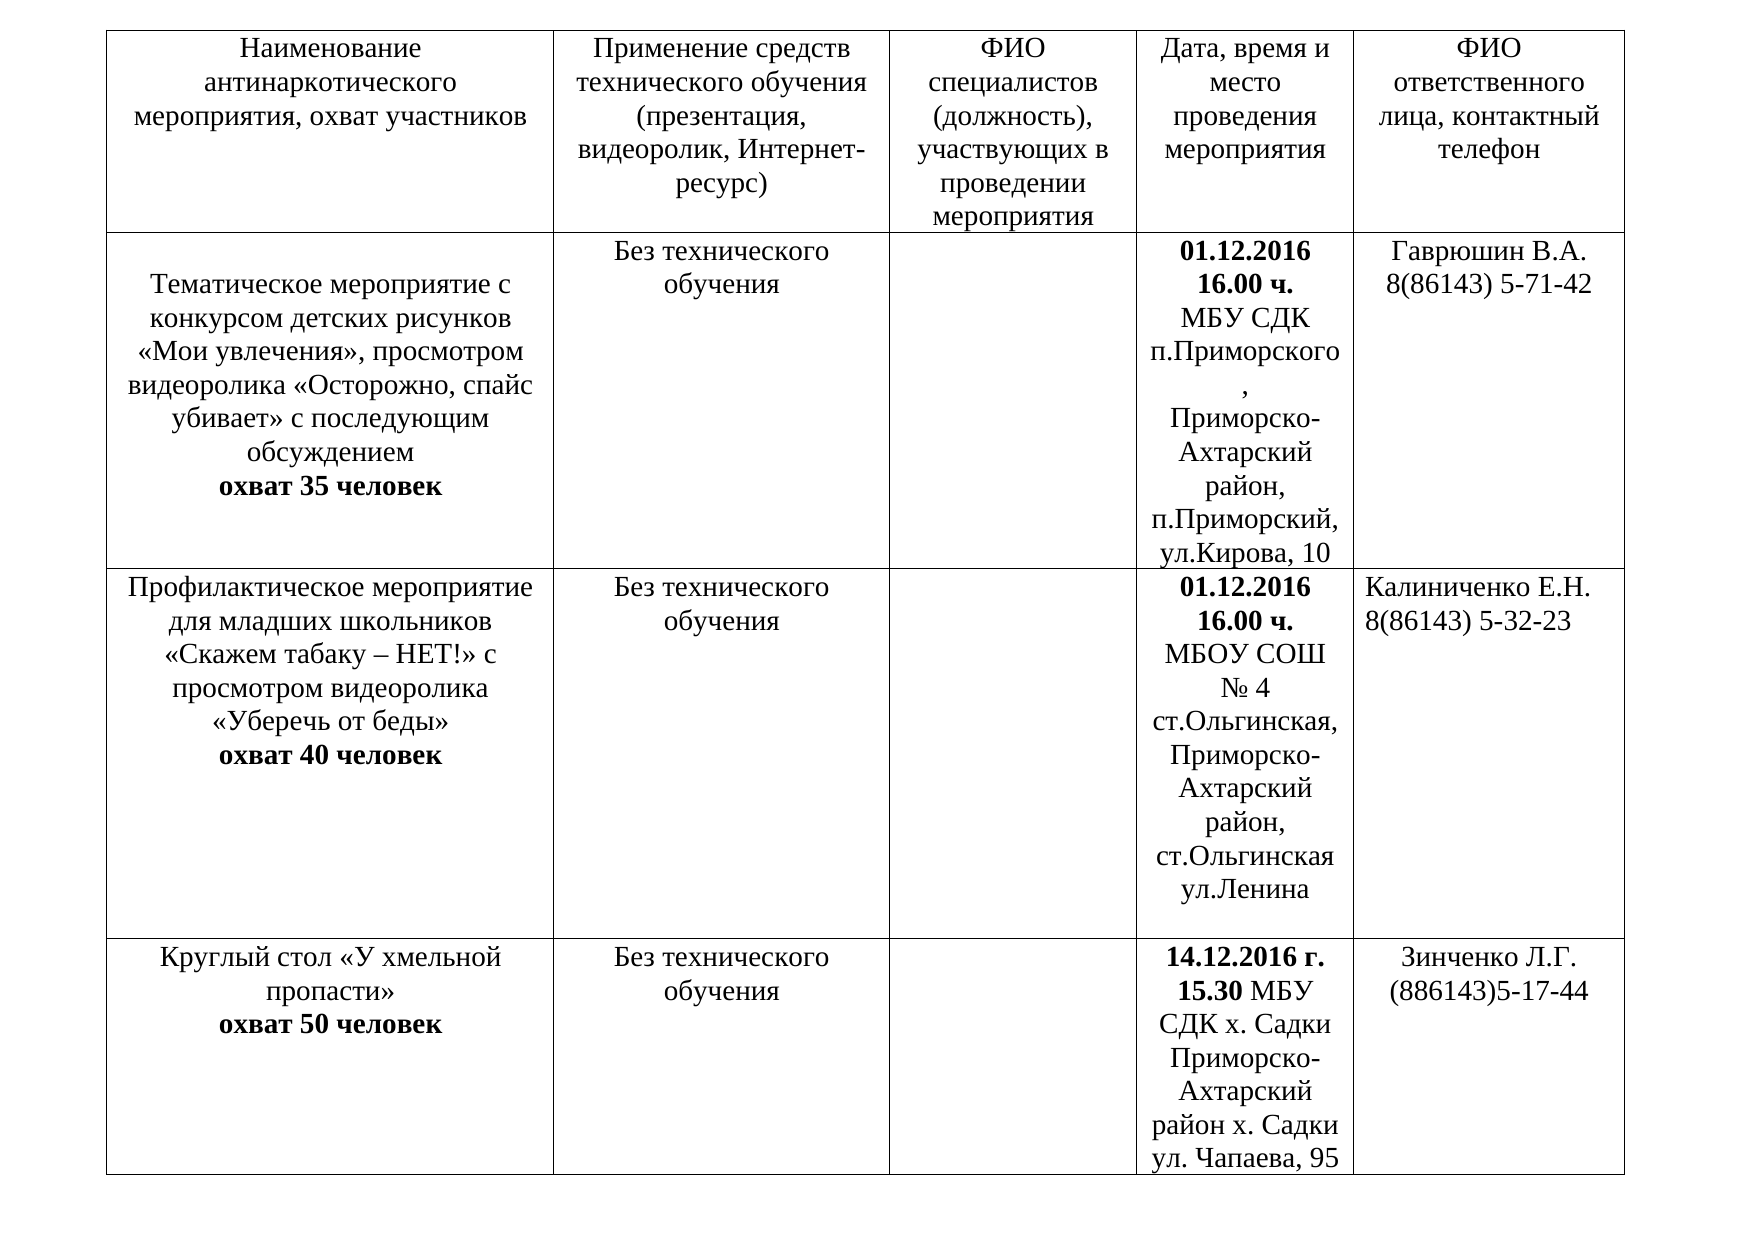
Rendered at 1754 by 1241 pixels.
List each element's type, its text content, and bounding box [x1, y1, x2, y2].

table_cell Наименование антинаркотического мероприятия, охват участников [107, 31, 553, 232]
table_cell Без технического обучения [554, 939, 889, 1174]
table_cell ФИО специалистов (должность), участвующих в проведении мероприятия [890, 31, 1136, 232]
table_cell 14.12.2016 г. 15.30 МБУ СДК х. Садки Приморско-Ахтарский район х. Садки ул. Чапаева, 95 [1137, 939, 1353, 1174]
table_cell Без технического обучения [554, 569, 889, 938]
table_cell Калиниченко Е.Н. 8(86143) 5-32-23 [1354, 569, 1624, 938]
table_cell Применение средств технического обучения (презентация, видеоролик, Интернет-ресурс) [554, 31, 889, 232]
table_cell Профилактическое мероприятие для младших школьников «Скажем табаку – НЕТ!» с просмотром видеоролика «Уберечь от беды» охват 40 человек [107, 569, 553, 938]
table_cell Зинченко Л.Г. (886143)5-17-44 [1354, 939, 1624, 1174]
table_cell [890, 569, 1136, 938]
table_cell ФИО ответственного лица, контактный телефон [1354, 31, 1624, 232]
table_cell Гаврюшин В.А. 8(86143) 5-71-42 [1354, 233, 1624, 568]
table_cell Без технического обучения [554, 233, 889, 568]
table_cell [890, 939, 1136, 1174]
table_cell Дата, время и место проведения мероприятия [1137, 31, 1353, 232]
table_cell 01.12.2016 16.00 ч. МБУ СДК п.Приморского, Приморско-Ахтарский район, п.Приморский, ул.Кирова, 10 [1137, 233, 1353, 568]
table_cell [890, 233, 1136, 568]
table_cell Тематическое мероприятие с конкурсом детских рисунков «Мои увлечения», просмотром видеоролика «Осторожно, спайс убивает» с последующим обсуждением охват 35 человек [107, 233, 553, 568]
table_cell 01.12.2016 16.00 ч. МБОУ СОШ № 4 ст.Ольгинская, Приморско-Ахтарский район, ст.Ольгинская ул.Ленина [1137, 569, 1353, 938]
table_cell Круглый стол «У хмельной пропасти» охват 50 человек [107, 939, 553, 1174]
